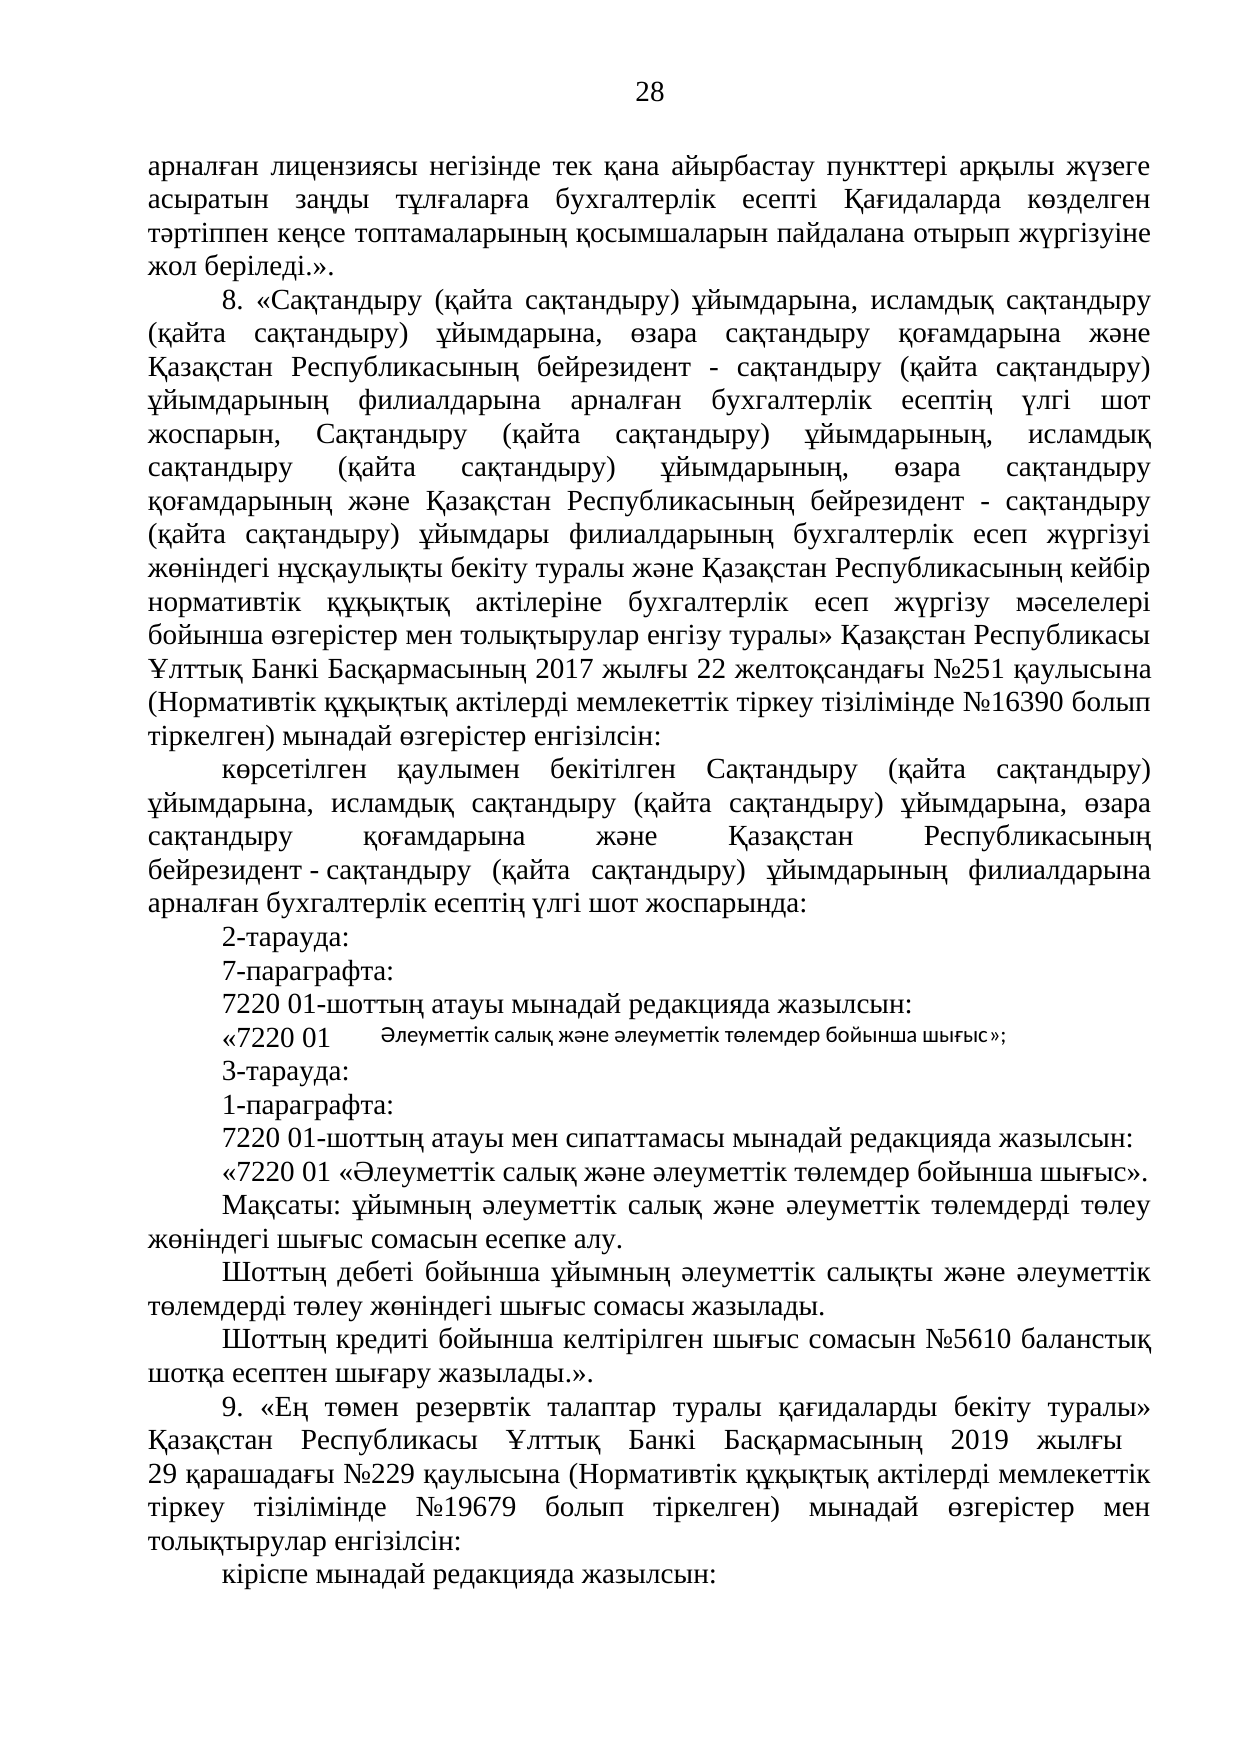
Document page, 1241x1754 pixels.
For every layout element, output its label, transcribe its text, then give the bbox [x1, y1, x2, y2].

text көрсетілген қаулымен бекітілген Сақтандыру (қайта сақтандыру) ұйымдарына, исламдық сақтандыру (қайта сақтандыру) ұйымдарына, өзара сақтандыру қоғамдарына және Қазақстан Республикасының бейрезидент - сақтандыру (қайта сақтандыру) ұйымдарының филиалдарына арналған бухгалтерлік есептің үлгі шот жоспарында: [148, 751, 1152, 919]
text 8. «Сақтандыру (қайта сақтандыру) ұйымдарына, исламдық сақтандыру (қайта сақтандыру) ұйымдарына, өзара сақтандыру қоғамдарына және Қазақстан Республикасының бейрезидент - сақтандыру (қайта сақтандыру) ұйымдарының филиалдарына арналған бухгалтерлік есептің үлгі шот жоспарын, Сақтандыру (қайта сақтандыру) ұйымдарының, исламдық сақтандыру (қайта сақтандыру) ұйымдарының, өзара сақтандыру қоғамдарының және Қазақстан Республикасының бейрезидент - сақтандыру (қайта сақтандыру) ұйымдары филиалдарының бухгалтерлік есеп жүргізуі жөніндегі нұсқаулықты бекіту туралы және Қазақстан Республикасының кейбір нормативтік құқықтық актілеріне бухгалтерлік есеп жүргізу мәселелері бойынша өзгерістер мен толықтырулар енгізу туралы» Қазақстан Республикасы Ұлттық Банкі Басқармасының 2017 жылғы 22 желтоқсандағы №251 қаулысына (Нормативтік құқықтық актілерді мемлекеттік тіркеу тізілімінде №16390 болып тіркелген) мынадай өзгерістер енгізілсін: [148, 282, 1152, 751]
text Мақсаты: ұйымның әлеуметтік салық және әлеуметтік төлемдерді төлеу жөніндегі шығыс сомасын есепке алу. [148, 1187, 1152, 1254]
text 2-тарауда: [148, 919, 1152, 953]
text 9. «Ең төмен резервтік талаптар туралы қағидаларды бекіту туралы» Қазақстан Республикасы Ұлттық Банкі Басқармасының 2019 жылғы 29 қарашадағы №229 қаулысына (Нормативтік құқықтық актілерді мемлекеттік тіркеу тізілімінде №19679 болып тіркелген) мынадай өзгерістер мен толықтырулар енгізілсін: [148, 1389, 1152, 1556]
text 7220 01-шоттың атауы мен сипаттамасы мынадай редакцияда жазылсын: [148, 1120, 1152, 1154]
text 7220 01-шоттың атауы мынадай редакцияда жазылсын: [148, 986, 1152, 1020]
text кіріспе мынадай редакцияда жазылсын: [148, 1556, 1152, 1590]
text 7-параграфта: [148, 953, 1152, 986]
text 1-параграфта: [148, 1087, 1152, 1120]
text «7220 01 «Әлеуметтік салық және әлеуметтік төлемдер бойынша шығыс». [148, 1154, 1152, 1187]
text 3-тарауда: [148, 1053, 1152, 1087]
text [148, 148, 1152, 282]
text Шоттың кредиті бойынша келтірілген шығыс сомасын №5610 баланстық шотқа есептен шығару жазылады.». [148, 1322, 1152, 1389]
text Шоттың дебеті бойынша ұйымның әлеуметтік салықты және әлеуметтік төлемдерді төлеу жөніндегі шығыс сомасы жазылады. [148, 1254, 1152, 1322]
table_header «7220 01 [207, 1020, 369, 1053]
table_header Әлеуметтік салық және әлеуметтік төлемдер бойынша шығыс»; [369, 1020, 1167, 1053]
